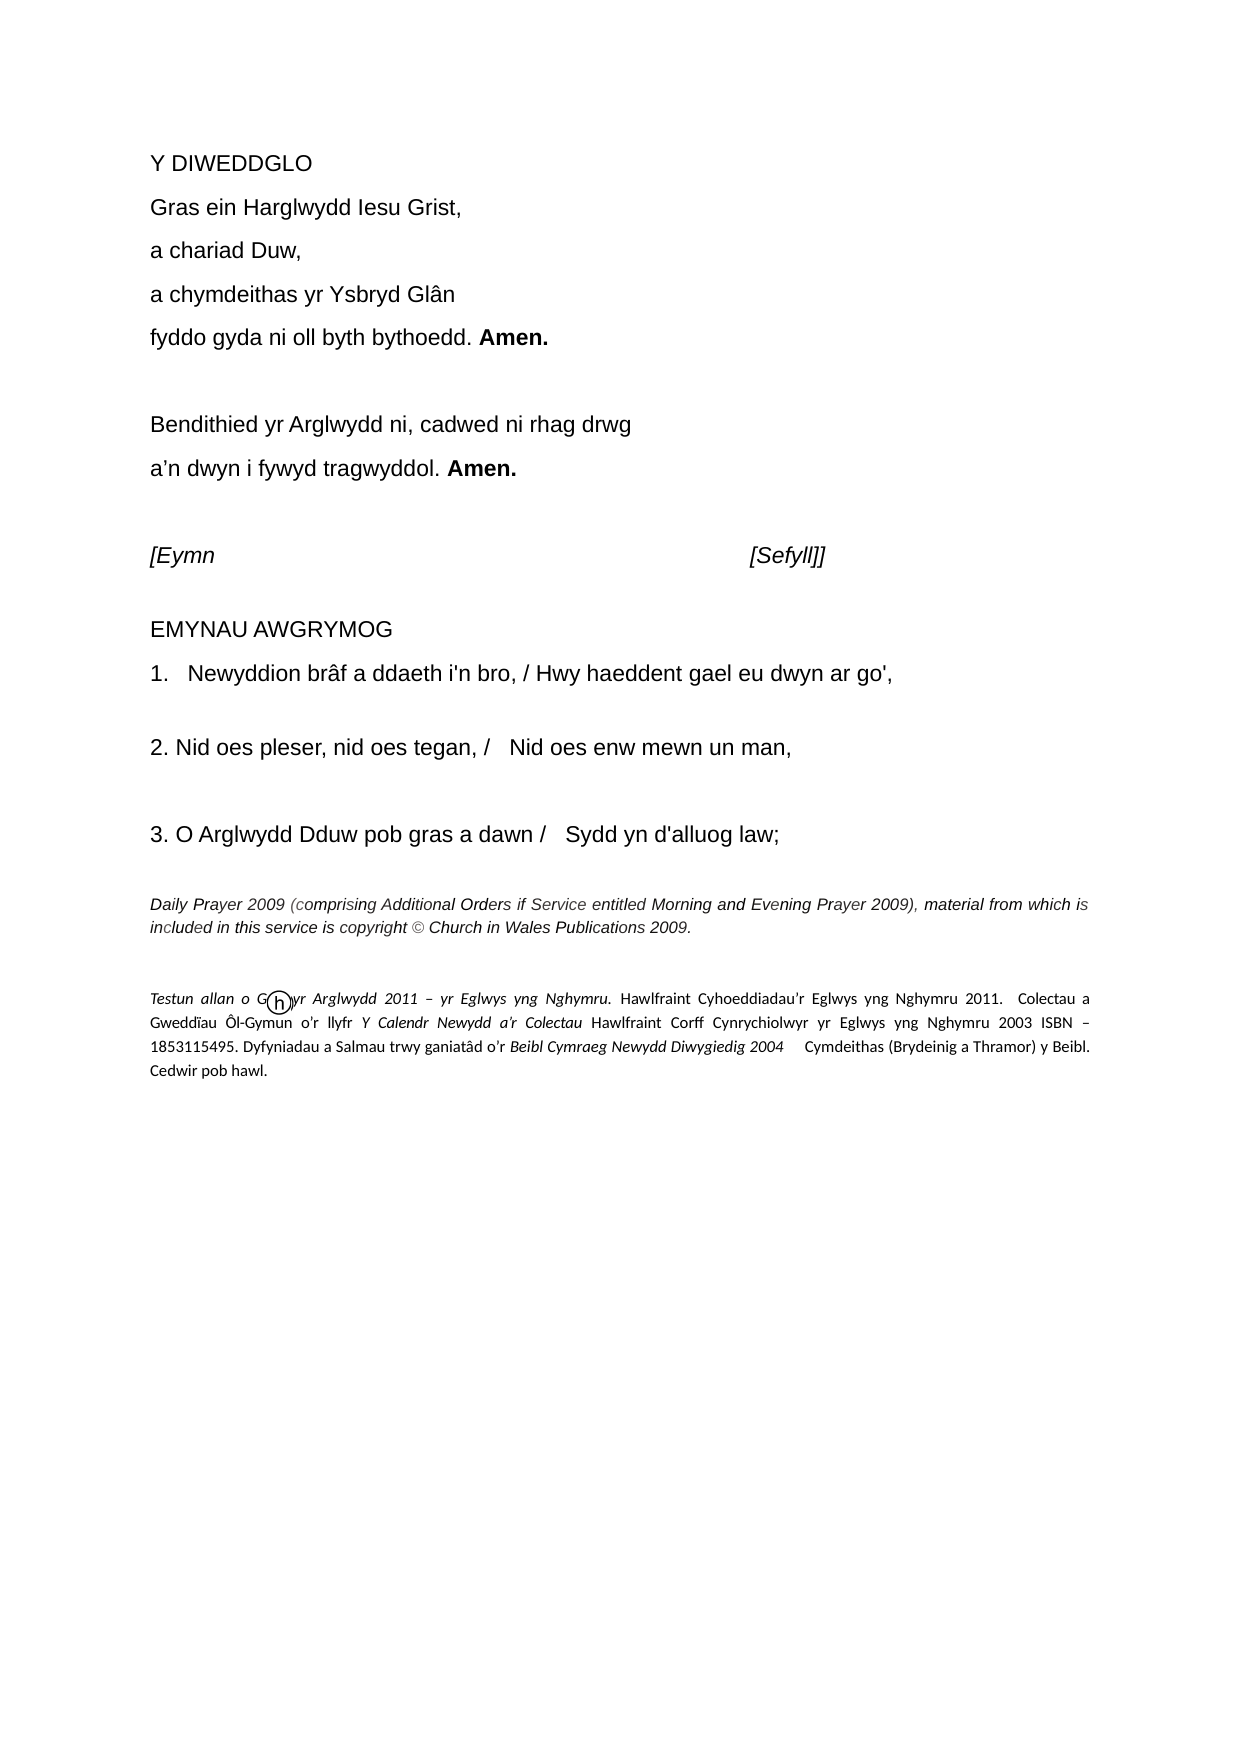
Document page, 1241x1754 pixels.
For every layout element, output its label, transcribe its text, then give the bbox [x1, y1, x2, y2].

picture [266, 990, 294, 1020]
text EMYNAU AWGRYMOG [150, 616, 1090, 643]
text fyddo gyda ni oll byth bythoedd. Amen. [150, 324, 1090, 351]
list Newyddion brâf a ddaeth i'n bro, / Hwy haeddent gael eu dwyn ar go', [150, 660, 1090, 686]
text Gras ein Harglwydd Iesu Grist, [150, 193, 1090, 220]
text [Eymn [Sefyll]] [150, 542, 1090, 568]
text Bendithied yr Arglwydd ni, cadwed ni rhag drwg [150, 411, 1090, 438]
text Testun allan o Gair yr Arglwydd 2011 – yr Eglwys yng Nghymru. Hawlfraint Cyhoeddiadau’r Eglwys yng Nghymru 2011. Colectau a Gweddïau Ôl-Gymun o’r llyfr Y Calendr Newydd a’r Colectau Hawlfraint Corff Cynrychiolwyr yr Eglwys yng Nghymru 2003 ISBN – 1853115495. Dyfyniadau a Salmau trwy ganiatâd o’r Beibl Cymraeg Newydd Diwygiedig 2004 Cymdeithas (Brydeinig a Thramor) y Beibl. Cedwir pob hawl. [150, 988, 1090, 1080]
text 2. Nid oes pleser, nid oes tegan, / Nid oes enw mewn un man, [150, 733, 1090, 760]
text 3. O Arglwydd Dduw pob gras a dawn / Sydd yn d'alluog law; [150, 821, 1090, 847]
text Daily Prayer 2009 (comprising Additional Orders if Service entitled Morning and Evening Prayer 2009), material from which is included in this service is copyright © Church in Wales Publications 2009. [150, 895, 1090, 937]
text a’n dwyn i fywyd tragwyddol. Amen. [150, 455, 1090, 481]
text a chymdeithas yr Ysbryd Glân [150, 281, 1090, 307]
text a chariad Duw, [150, 237, 1090, 263]
text Y DIWEDDGLO [150, 150, 1090, 176]
